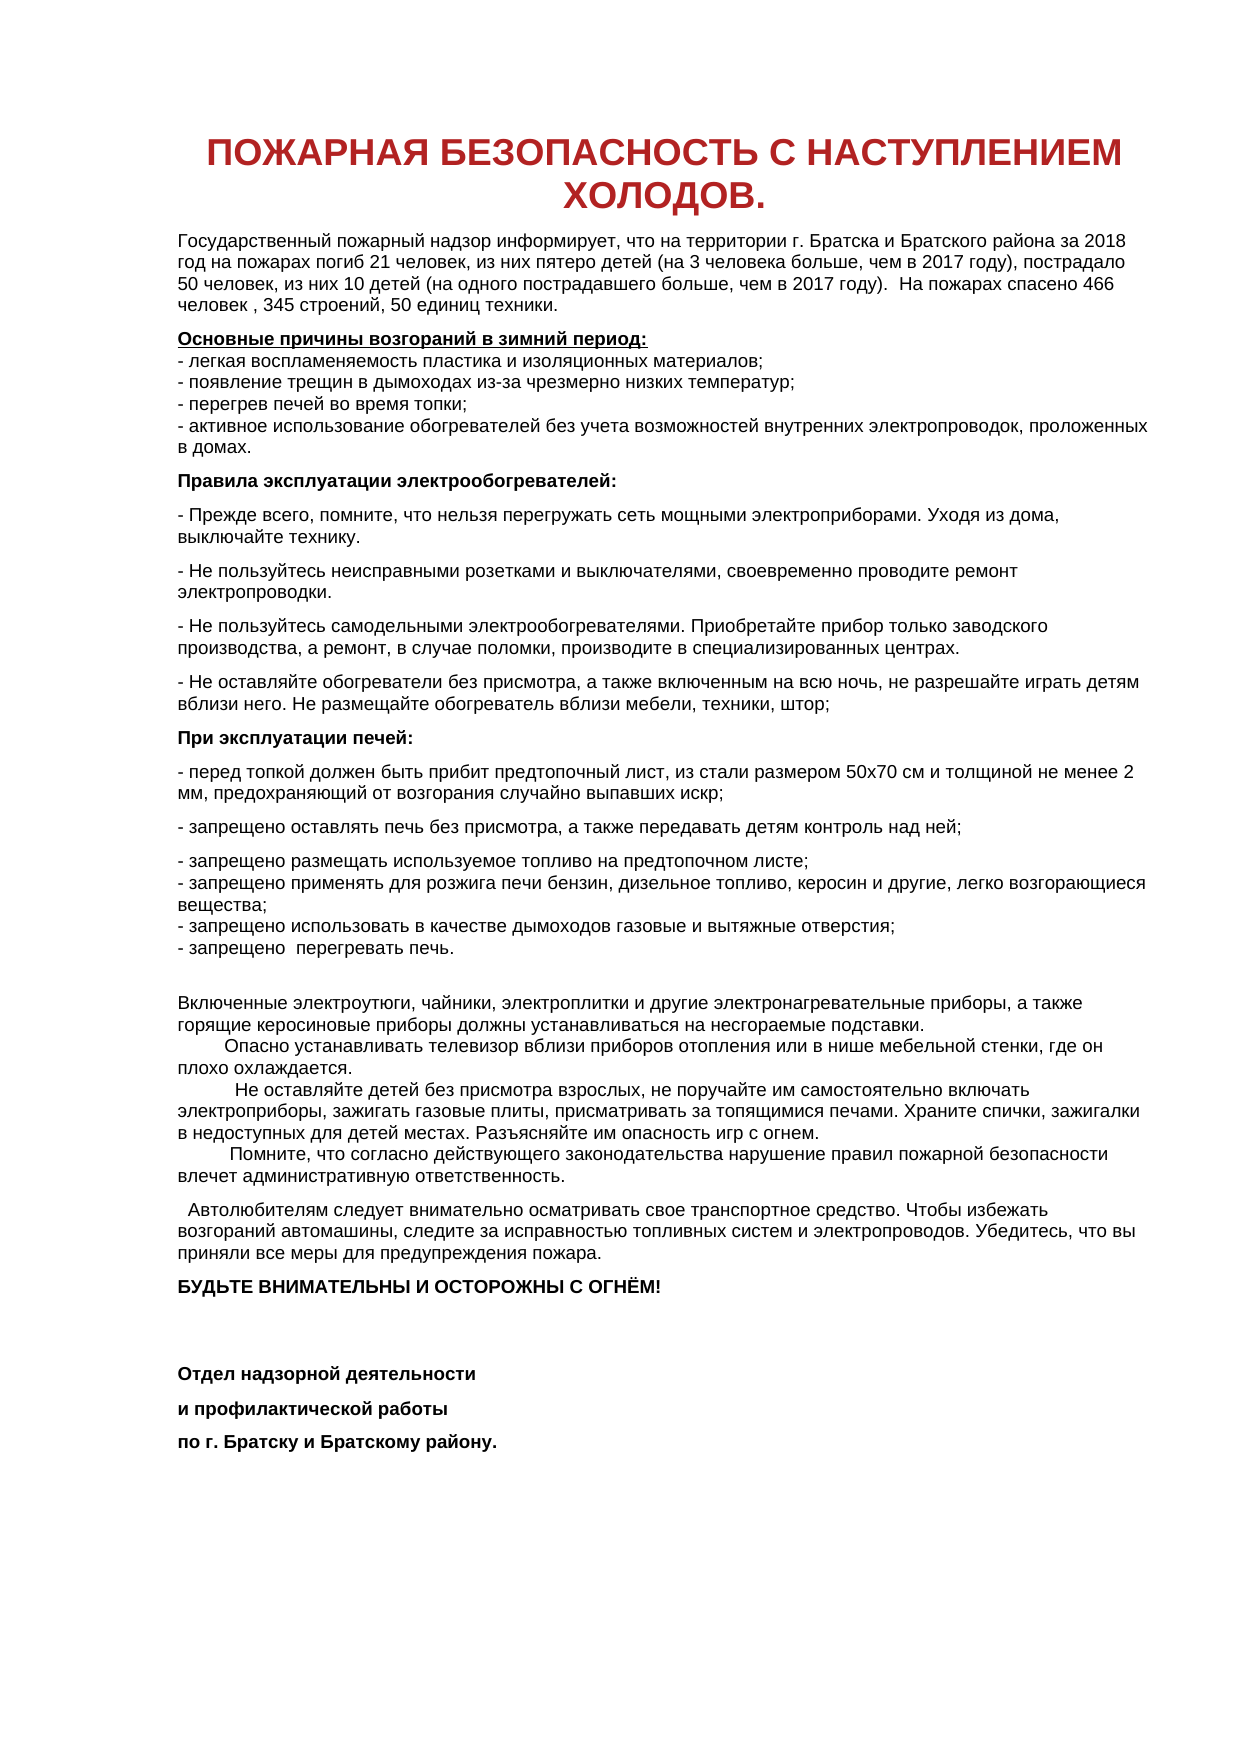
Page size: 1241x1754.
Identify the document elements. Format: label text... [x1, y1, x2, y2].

text Автолюбителям следует внимательно осматривать свое транспортное средство. Чтобы избежать возгораний автомашины, следите за исправностью топливных систем и электропроводов. Убедитесь, что вы приняли все меры для предупреждения пожара. [177, 1199, 1152, 1263]
text Основные причины возгораний в зимний период: - легкая воспламеняемость пластика и изоляционных материалов; - появление трещин в дымоходах из-за чрезмерно низких температур; - перегрев печей во время топки; - активное использование обогревателей без учета возможностей внутренних электропроводок, проложенных в домах. [177, 328, 1152, 457]
text БУДЬТЕ ВНИМАТЕЛЬНЫ И ОСТОРОЖНЫ С ОГНЁМ! [177, 1276, 1152, 1297]
text При эксплуатации печей: [177, 727, 1152, 748]
text Государственный пожарный надзор информирует, что на территории г. Братска и Братского района за 2018 год на пожарах погиб 21 человек, из них пятеро детей (на 3 человека больше, чем в 2017 году), пострадало 50 человек, из них 10 детей (на одного пострадавшего больше, чем в 2017 году). На пожарах спасено 466 человек , 345 строений, 50 единиц техники. [177, 229, 1152, 316]
text Правила эксплуатации электрообогревателей: [177, 470, 1152, 492]
text - Не пользуйтесь самодельными электрообогревателями. Приобретайте прибор только заводского производства, а ремонт, в случае поломки, производите в специализированных центрах. [177, 615, 1152, 658]
text - перед топкой должен быть прибит предтопочный лист, из стали размером 50х70 см и толщиной не менее 2 мм, предохраняющий от возгорания случайно выпавших искр; [177, 761, 1152, 804]
text и профилактической работы [177, 1397, 1152, 1419]
text - Прежде всего, помните, что нельзя перегружать сеть мощными электроприборами. Уходя из дома, выключайте технику. [177, 504, 1152, 547]
text - Не оставляйте обогреватели без присмотра, а также включенным на всю ночь, не разрешайте играть детям вблизи него. Не размещайте обогреватель вблизи мебели, техники, штор; [177, 671, 1152, 714]
text Отдел надзорной деятельности [177, 1363, 1152, 1385]
text - Не пользуйтесь неисправными розетками и выключателями, своевременно проводите ремонт электропроводки. [177, 560, 1152, 603]
text по г. Братску и Братскому району. [177, 1431, 1152, 1453]
text Включенные электроутюги, чайники, электроплитки и другие электронагревательные приборы, а также горящие керосиновые приборы должны устанавливаться на несгораемые подставки. Опасно устанавливать телевизор вблизи приборов отопления или в нише мебельной стенки, где он плохо охлаждается. Не оставляйте детей без присмотра взрослых, не поручайте им самостоятельно включать электроприборы, зажигать газовые плиты, присматривать за топящимися печами. Храните спички, зажигалки в недоступных для детей местах. Разъясняйте им опасность игр с огнем. Помните, что согласно действующего законодательства нарушение правил пожарной безопасности влечет административную ответственность. [177, 992, 1152, 1186]
text ПОЖАРНАЯ БЕЗОПАСНОСТЬ С НАСТУПЛЕНИЕМ ХОЛОДОВ. [177, 131, 1152, 217]
text - запрещено оставлять печь без присмотра, а также передавать детям контроль над ней; [177, 816, 1152, 838]
text - запрещено размещать используемое топливо на предтопочном листе; - запрещено применять для розжига печи бензин, дизельное топливо, керосин и другие, легко возгорающиеся вещества; - запрещено использовать в качестве дымоходов газовые и вытяжные отверстия; - запрещено перегревать печь. [177, 850, 1152, 980]
